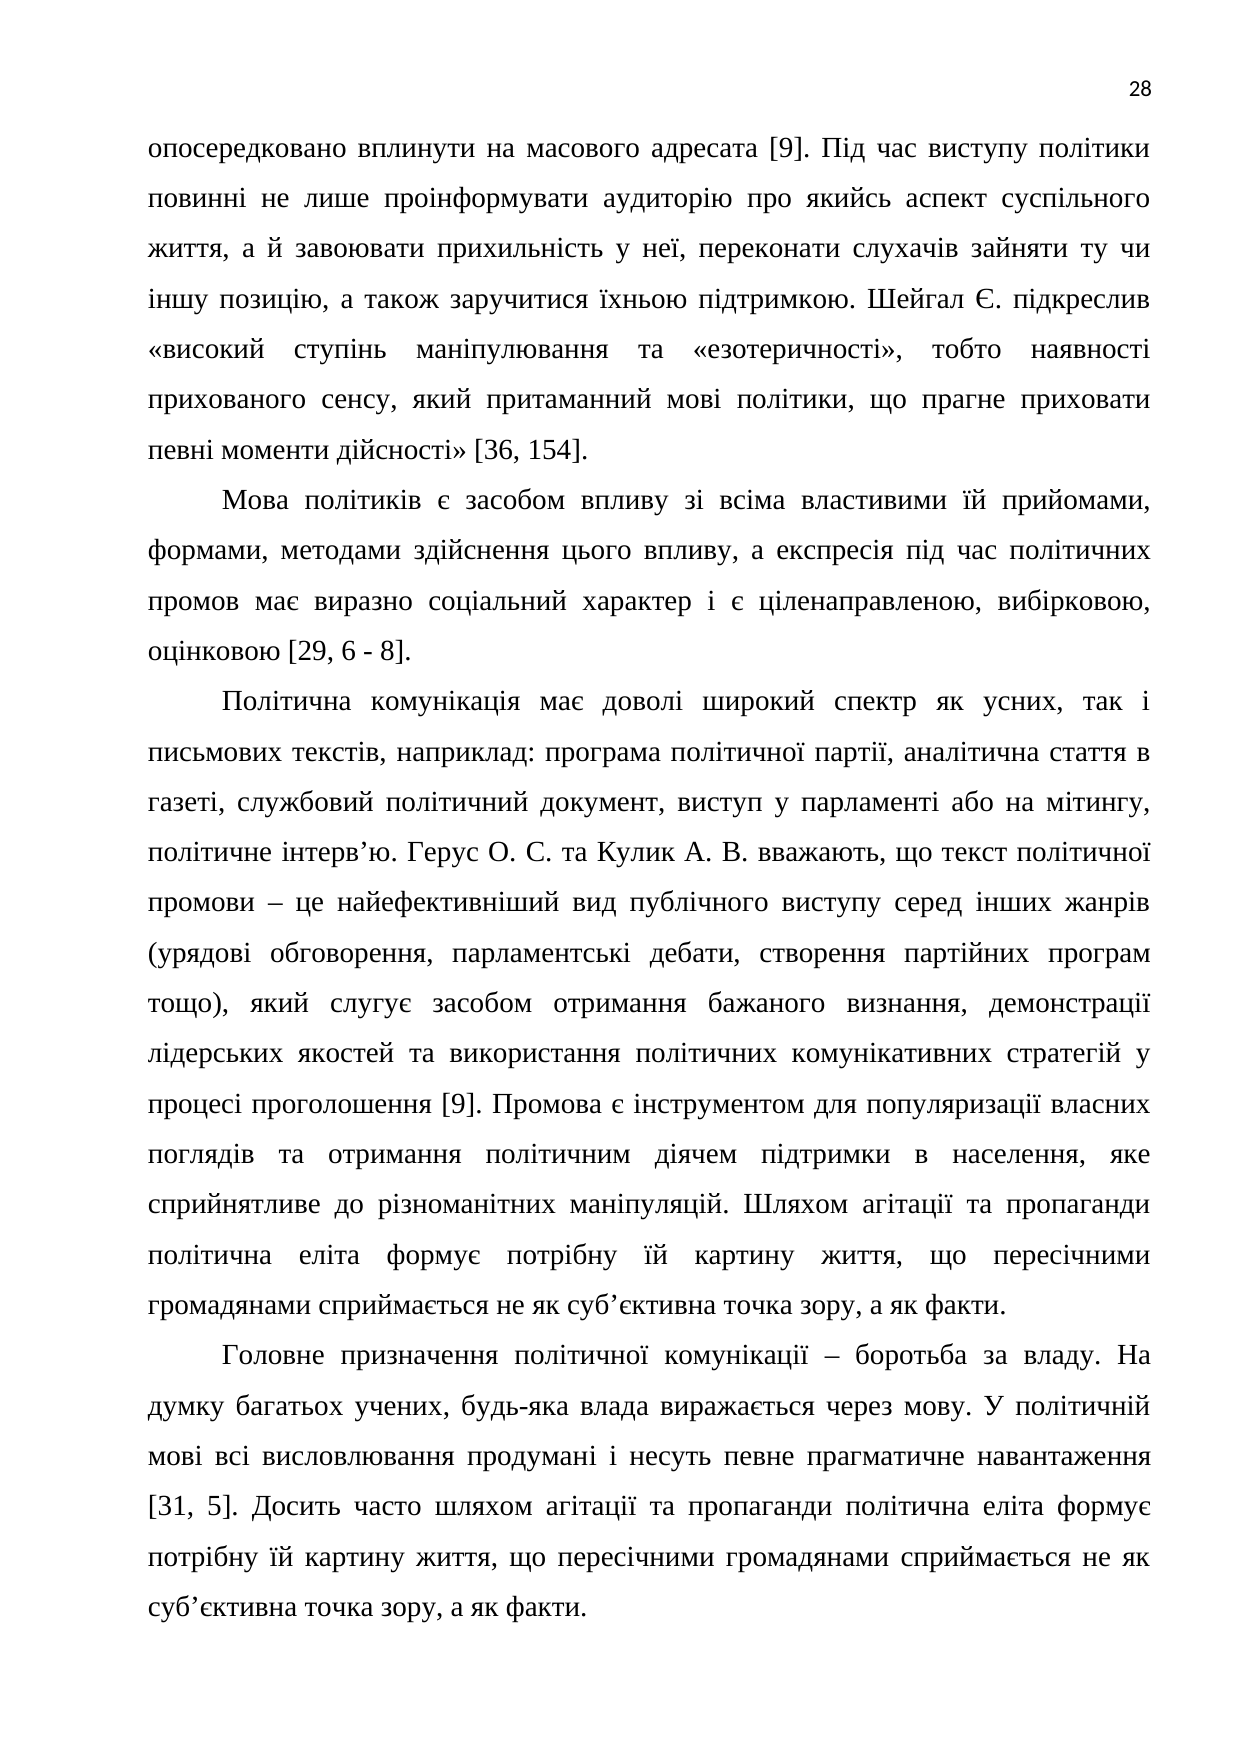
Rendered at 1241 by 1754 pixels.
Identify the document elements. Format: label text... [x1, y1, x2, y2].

text Мова політиків є засобом впливу зі всіма властивими їй прийомами, формами, методами здійснення цього впливу, а експресія під час політичних промов має виразно соціальний характер і є ціленаправленою, вибірковою, оцінковою [29, 6 - 8]. [148, 482, 1152, 667]
text Політична комунікація має доволі широкий спектр як усних, так і письмових текстів, наприклад: програма політичної партії, аналітична стаття в газеті, службовий політичний документ, виступ у парламенті або на мітингу, політичне інтерв’ю. Герус О. С. та Кулик А. В. вважають, що текст політичної промови – це найефективніший вид публічного виступу серед інших жанрів (урядові обговорення, парламентські дебати, створення партійних програм тощо), який слугує засобом отримання бажаного визнання, демонстрації лідерських якостей та використання політичних комунікативних стратегій у процесі проголошення [9]. Промова є інструментом для популяризації власних поглядів та отримання політичним діячем підтримки в населення, яке сприйнятливе до різноманітних маніпуляцій. Шляхом агітації та пропаганди політична еліта формує потрібну їй картину життя, що пересічними громадянами сприймається не як суб’єктивна точка зору, а як факти. [148, 683, 1152, 1321]
text Головне призначення політичної комунікації – боротьба за владу. На думку багатьох учених, будь-яка влада виражається через мову. У політичній мові всі висловлювання продумані і несуть певне прагматичне навантаження [31, 5]. Досить часто шляхом агітації та пропаганди політична еліта формує потрібну їй картину життя, що пересічними громадянами сприймається не як суб’єктивна точка зору, а як факти. [148, 1337, 1152, 1622]
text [148, 130, 1152, 465]
